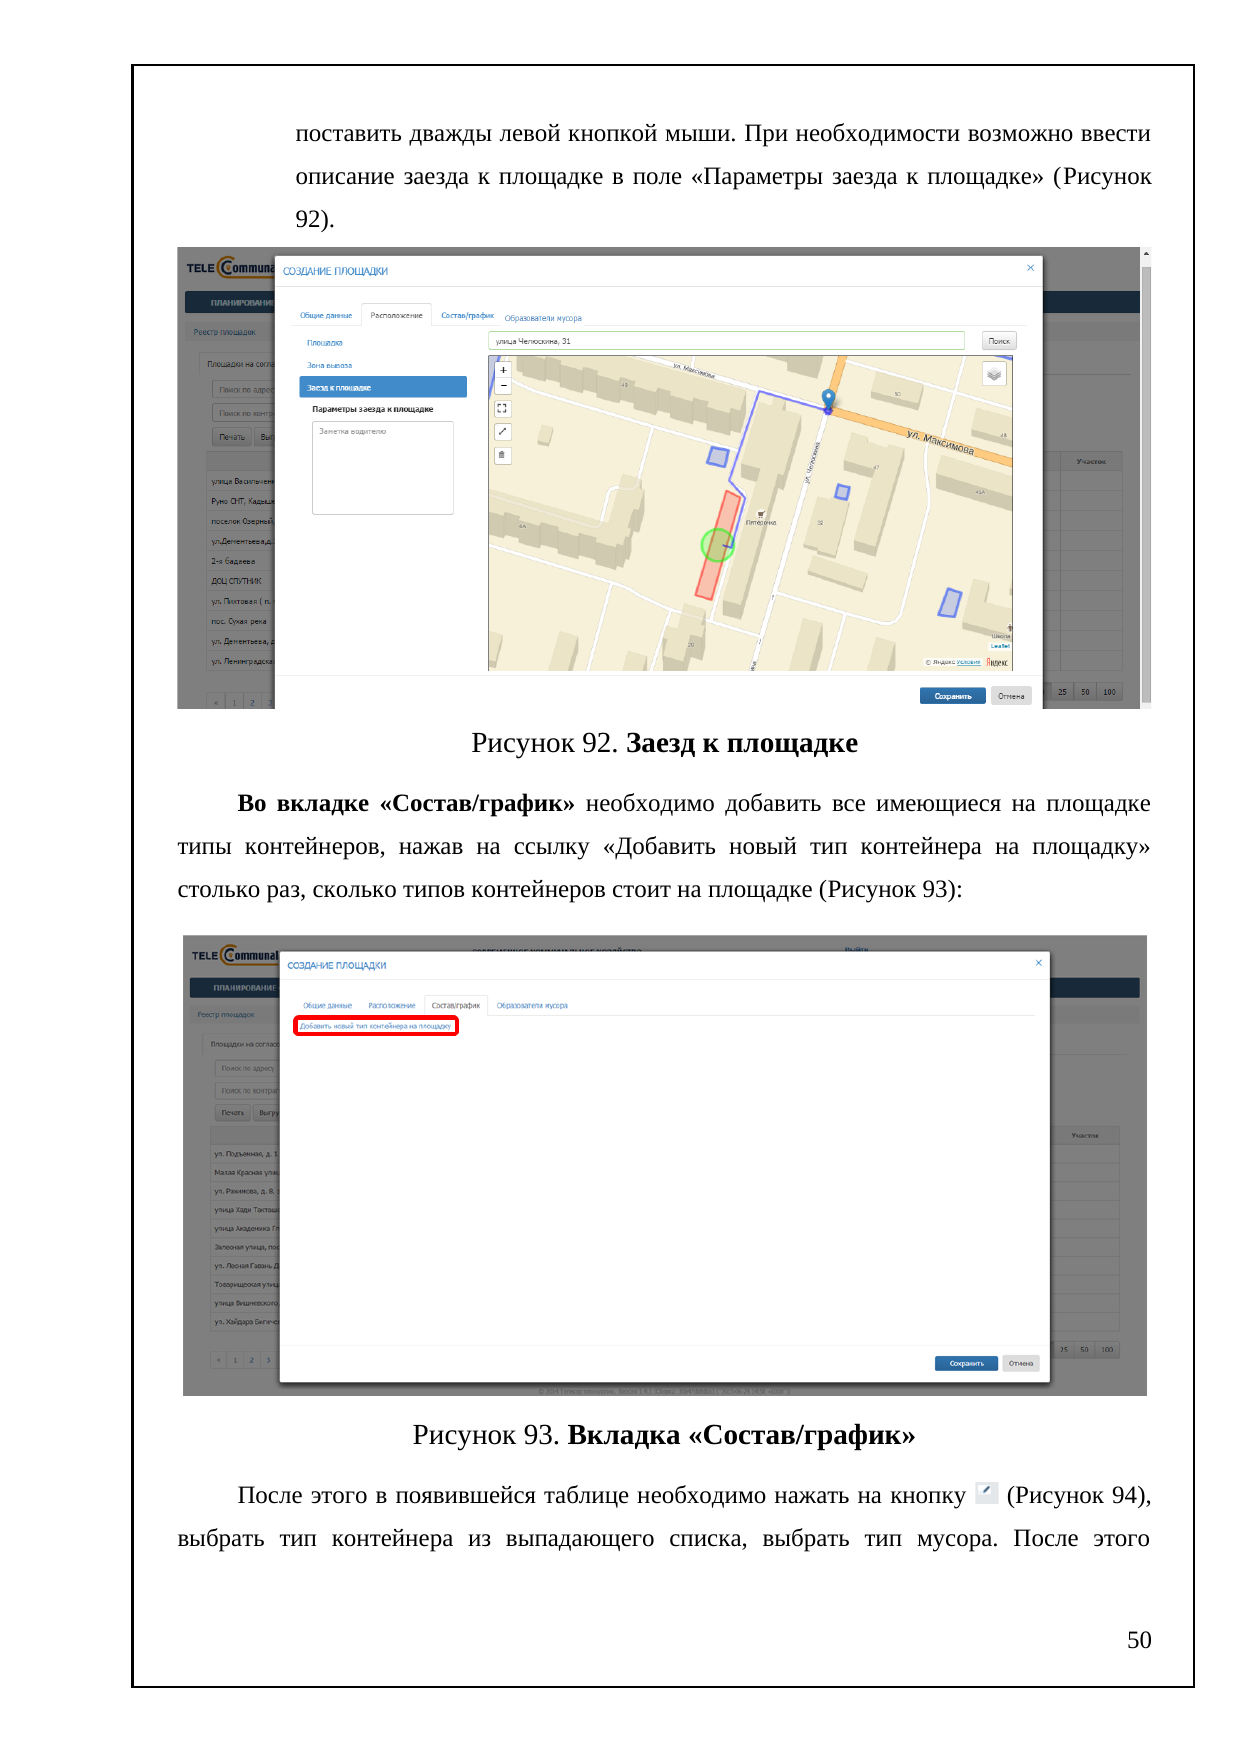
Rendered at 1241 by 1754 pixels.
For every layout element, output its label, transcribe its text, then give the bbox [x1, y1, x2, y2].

picture [177, 929, 1152, 1401]
picture [177, 247, 1151, 709]
text Рисунок 92. Заезд к площадке [177, 725, 1152, 759]
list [258, 118, 1152, 233]
text Во вкладке «Состав/график» необходимо добавить все имеющиеся на площадке типы контейнеров, нажав на ссылку «Добавить новый тип контейнера на площадку» столько раз, сколько типов контейнеров стоит на площадке (Рисунок 93): [177, 788, 1152, 903]
picture [975, 1482, 999, 1504]
text Рисунок 93. Вкладка «Состав/график» [177, 1417, 1152, 1451]
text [177, 1480, 1152, 1552]
